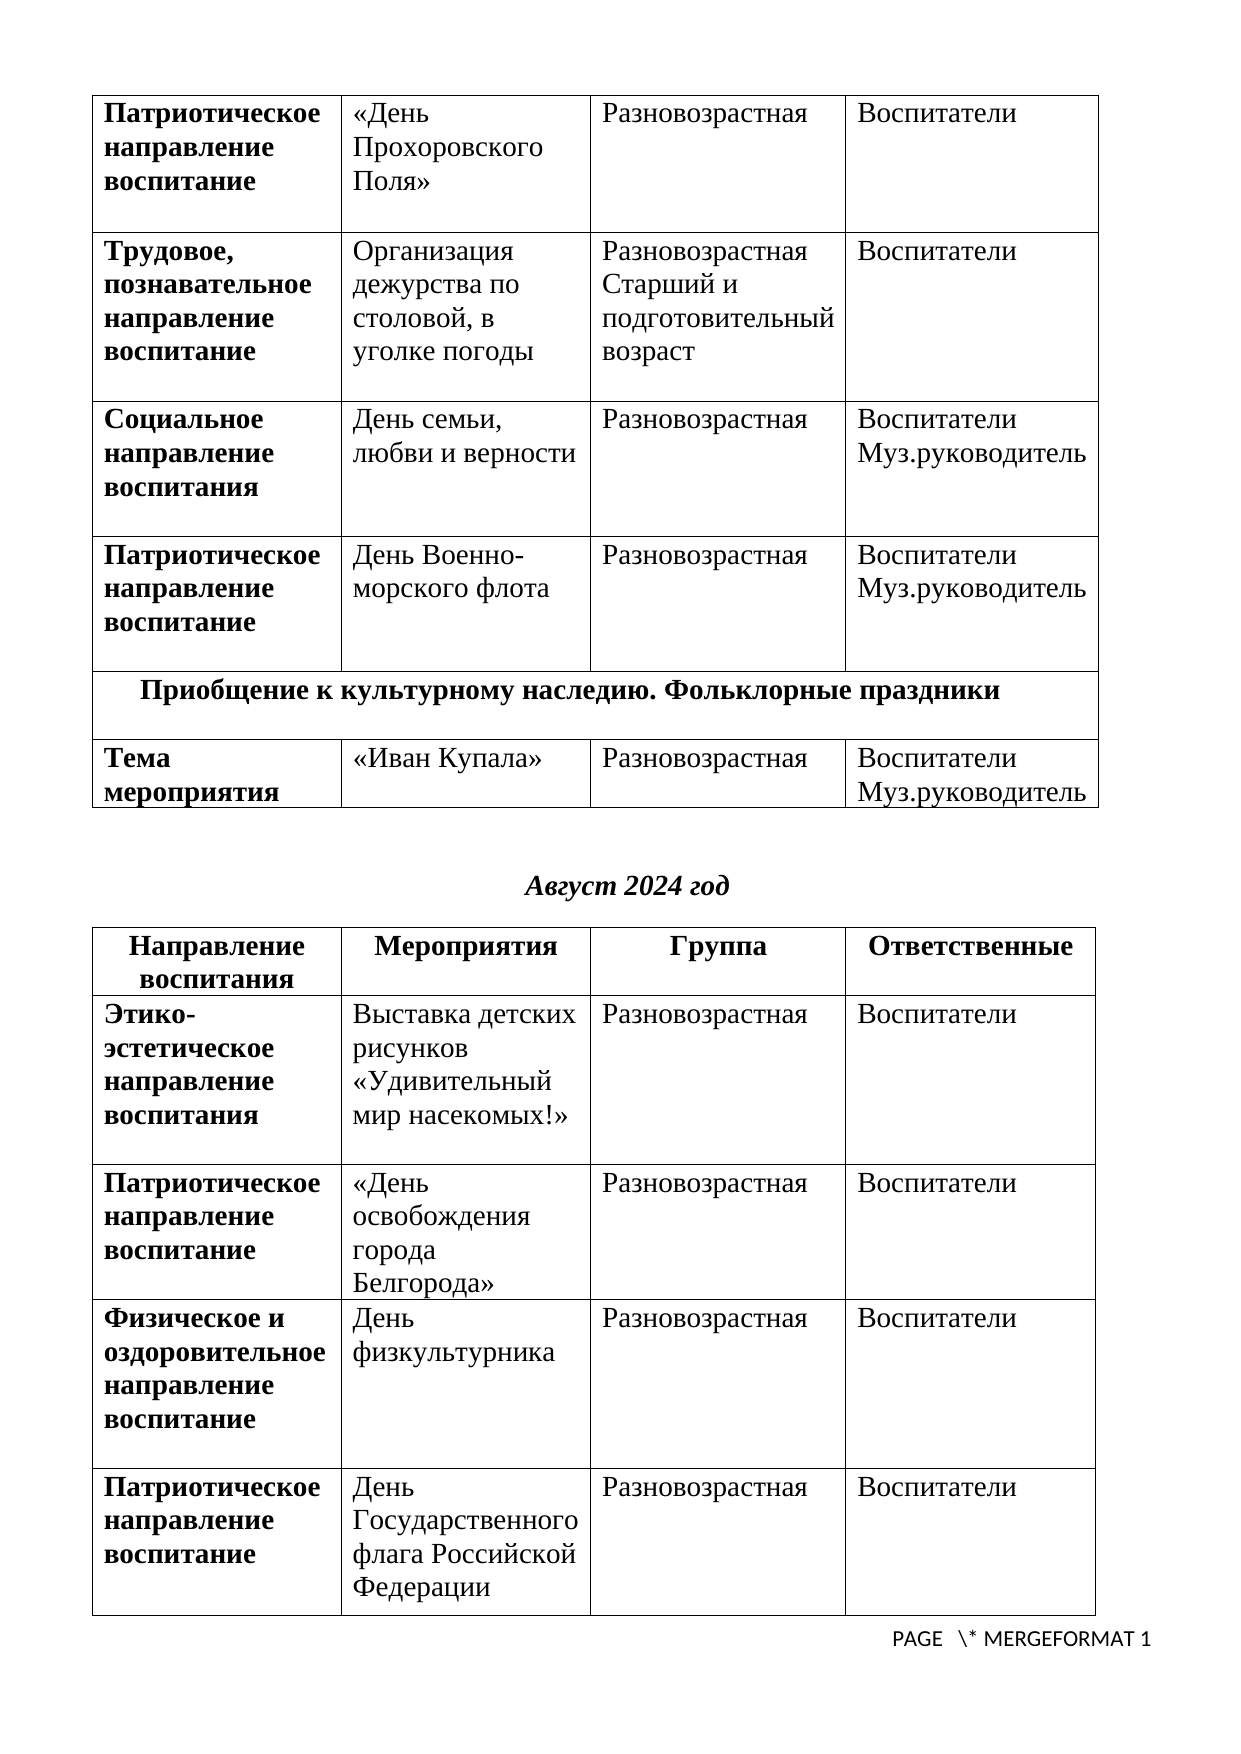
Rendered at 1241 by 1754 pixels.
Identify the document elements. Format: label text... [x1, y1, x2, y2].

table_cell Разновозрастная [591, 1165, 845, 1299]
table_cell Трудовое, познавательное направление воспитание [93, 233, 341, 401]
table_cell Разновозрастная Старший и подготовительный возраст [591, 233, 845, 401]
table_header Направление воспитания [93, 928, 341, 995]
table_header Мероприятия [342, 928, 590, 995]
table_cell Воспитатели Муз.руководитель [846, 740, 1098, 807]
table_cell Разновозрастная [591, 402, 845, 536]
table_cell Социальное направление воспитания [93, 402, 341, 536]
table_cell «Иван Купала» [342, 740, 590, 807]
table_header Ответственные [846, 928, 1095, 995]
table_cell Воспитатели [846, 1165, 1095, 1299]
table_cell Воспитатели [846, 1300, 1095, 1468]
table_cell «День Прохоровского Поля» [342, 96, 590, 232]
table_cell Воспитатели Муз.руководитель [846, 537, 1098, 671]
table_cell Патриотическое направление воспитание [93, 1165, 341, 1299]
table_cell Воспитатели [846, 1469, 1095, 1615]
table_cell Разновозрастная [591, 96, 845, 232]
table_cell Тема мероприятия [93, 740, 341, 807]
table_cell День семьи, любви и верности [342, 402, 590, 536]
text Август 2024 год [103, 868, 1152, 901]
table_cell Воспитатели [846, 996, 1095, 1164]
table_cell Организация дежурства по столовой, в уголке погоды [342, 233, 590, 401]
table_cell День Военно- морского флота [342, 537, 590, 671]
table_header Группа [591, 928, 845, 995]
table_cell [342, 1469, 590, 1615]
table_cell Разновозрастная [591, 1469, 845, 1615]
table_cell «День освобождения города Белгорода» [342, 1165, 590, 1299]
table_cell Разновозрастная [591, 740, 845, 807]
table_cell Выставка детских рисунков «Удивительный мир насекомых!» [342, 996, 590, 1164]
table_cell Этико-эстетическое направление воспитания [93, 996, 341, 1164]
table_cell Патриотическое направление воспитание [93, 96, 341, 232]
table_cell Приобщение к культурному наследию. Фольклорные праздники [93, 672, 1098, 739]
table_cell День физкультурника [342, 1300, 590, 1468]
table_cell Разновозрастная [591, 1300, 845, 1468]
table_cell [93, 1469, 341, 1615]
table_cell Разновозрастная [591, 537, 845, 671]
table_cell Патриотическое направление воспитание [93, 537, 341, 671]
table_cell Воспитатели Муз.руководитель [846, 402, 1098, 536]
table_cell Разновозрастная [591, 996, 845, 1164]
table_cell Воспитатели [846, 96, 1098, 232]
table_cell Физическое и оздоровительное направление воспитание [93, 1300, 341, 1468]
table_cell Воспитатели [846, 233, 1098, 401]
